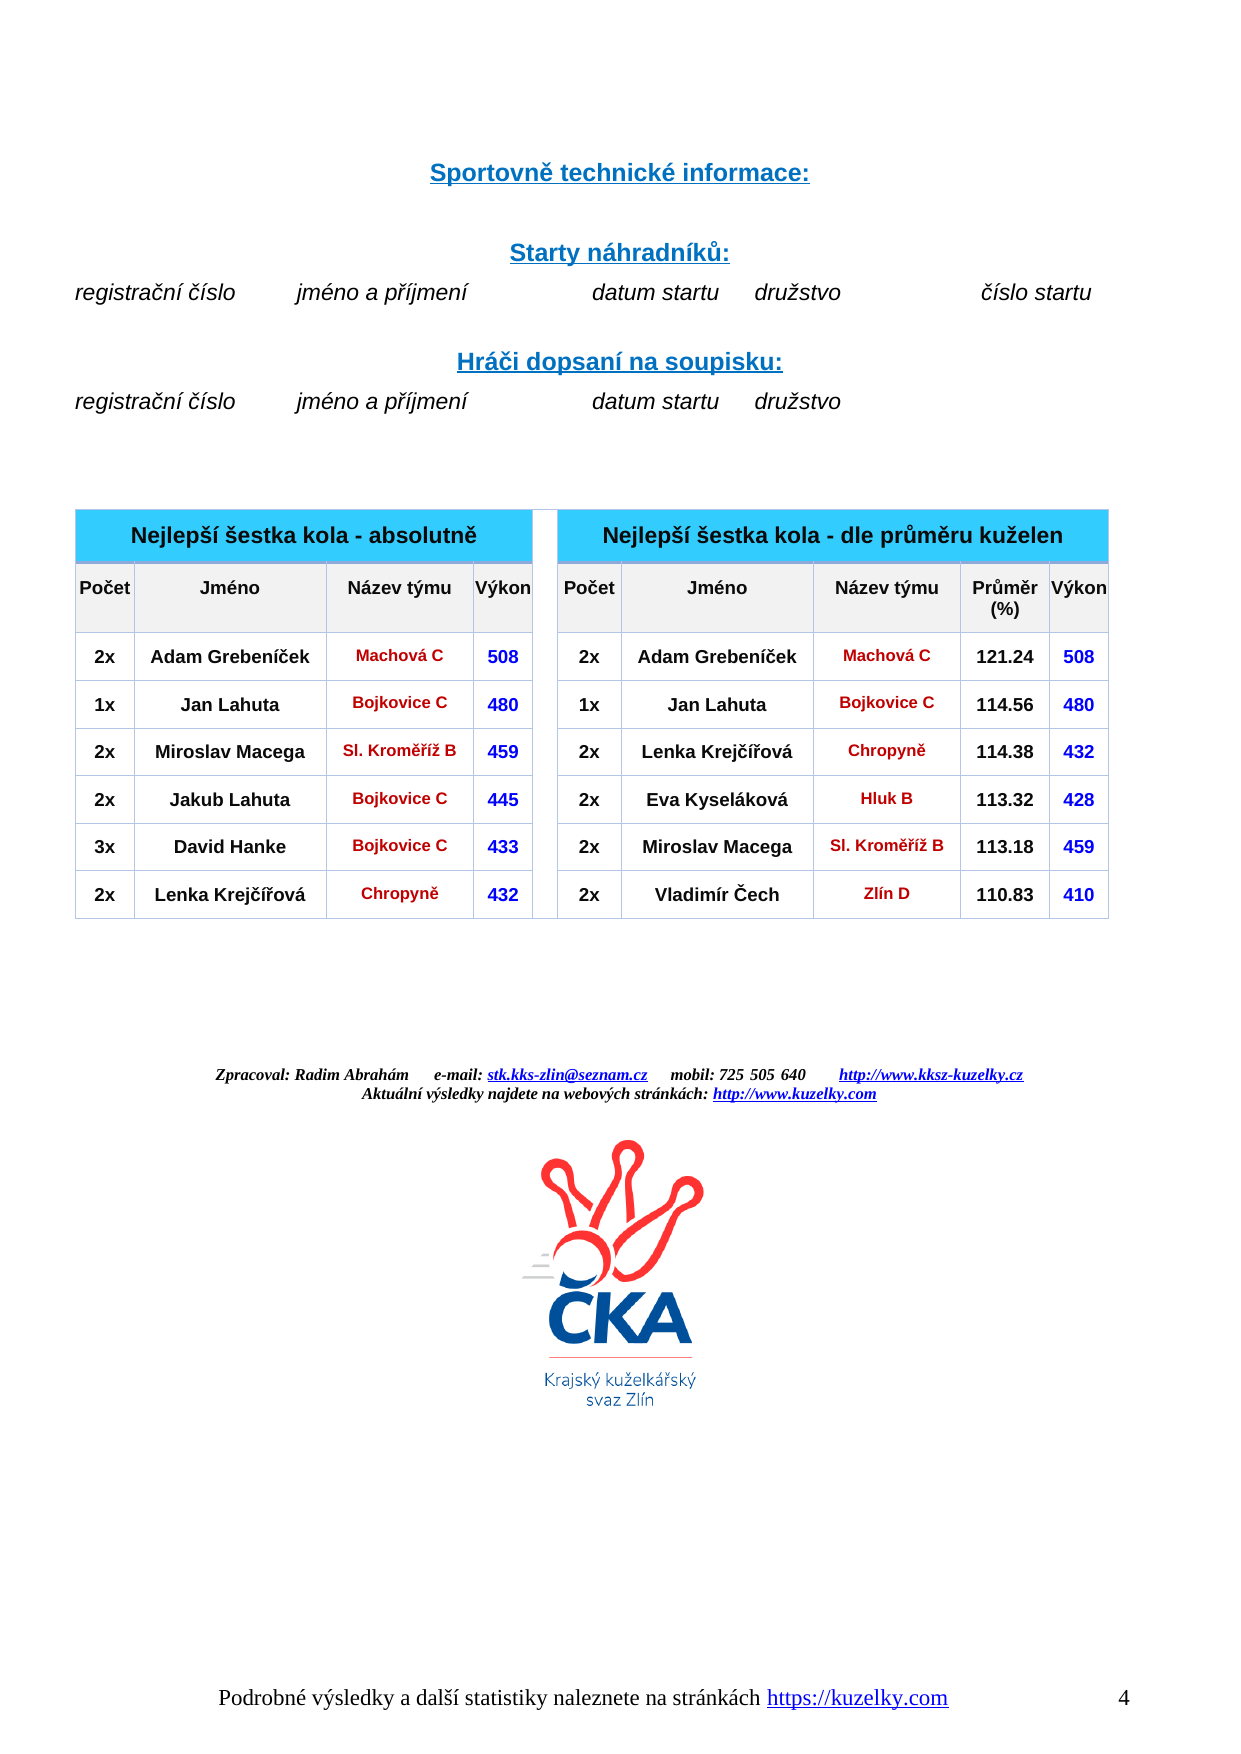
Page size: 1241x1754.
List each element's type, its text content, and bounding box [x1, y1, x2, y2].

table_cell 2x [558, 729, 621, 775]
table_cell Hluk B [814, 776, 960, 823]
table_cell 2x [558, 776, 621, 823]
table_cell 2x [558, 824, 621, 870]
table_cell Bojkovice C [814, 681, 960, 727]
text registrační číslo jméno a příjmení datum startu družstvo [75, 388, 1165, 414]
table_cell 428 [1050, 776, 1108, 823]
table_cell 121.24 [961, 633, 1049, 680]
table_cell 459 [474, 729, 532, 775]
table_cell 1x [558, 681, 621, 727]
table_cell 432 [474, 871, 532, 918]
text Sportovně technické informace: [63, 157, 1176, 186]
table_cell Jan Lahuta [135, 681, 326, 727]
table_cell 2x [76, 776, 134, 823]
table_cell 2x [558, 871, 621, 918]
table_cell Lenka Krejčířová [622, 729, 813, 775]
table_cell 3x [76, 824, 134, 870]
table_header [533, 510, 557, 918]
table_cell 445 [474, 776, 532, 823]
table_cell Název týmu [327, 564, 473, 632]
table_header Nejlepší šestka kola - absolutně [76, 510, 532, 561]
table_cell Výkon [1050, 564, 1108, 632]
table_cell Zlín D [814, 871, 960, 918]
table_cell 2x [76, 871, 134, 918]
text Starty náhradníků: [63, 238, 1176, 266]
table_cell Sl. Kroměříž B [327, 729, 473, 775]
table_cell 480 [1050, 681, 1108, 727]
table_cell 2x [76, 633, 134, 680]
table_cell 113.32 [961, 776, 1049, 823]
picture [504, 1115, 737, 1433]
table_cell Chropyně [327, 871, 473, 918]
table_cell 2x [558, 633, 621, 680]
table_cell 508 [474, 633, 532, 680]
table_cell Bojkovice C [327, 776, 473, 823]
table_cell Miroslav Macega [622, 824, 813, 870]
table_cell Bojkovice C [327, 824, 473, 870]
table_cell Adam Grebeníček [135, 633, 326, 680]
text Aktuální výsledky najdete na webových stránkách: http://www.kuzelky.com [75, 1084, 1165, 1103]
table_cell Počet [76, 564, 134, 632]
table_cell Bojkovice C [327, 681, 473, 727]
table_cell 480 [474, 681, 532, 727]
table_cell 110.83 [961, 871, 1049, 918]
table_cell Výkon [474, 564, 532, 632]
table_cell Vladimír Čech [622, 871, 813, 918]
table_cell Eva Kyseláková [622, 776, 813, 823]
text Hráči dopsaní na soupisku: [63, 318, 1176, 375]
text Zpracoval: Radim Abrahám e-mail: stk.kks-zlin@seznam.cz mobil: 725 505 640 http://www.kksz-kuzelky.cz [75, 1065, 1165, 1084]
text registrační číslo jméno a příjmení datum startu družstvo číslo startu [75, 279, 1165, 305]
table_header Nejlepší šestka kola - dle průměru kuželen [558, 510, 1108, 561]
table_cell 2x [76, 729, 134, 775]
table_cell 508 [1050, 633, 1108, 680]
table_cell 1x [76, 681, 134, 727]
table_cell 410 [1050, 871, 1108, 918]
table_cell Adam Grebeníček [622, 633, 813, 680]
table_cell Chropyně [814, 729, 960, 775]
table_cell David Hanke [135, 824, 326, 870]
table_cell Jméno [622, 564, 813, 632]
table_cell Machová C [327, 633, 473, 680]
table_cell 113.18 [961, 824, 1049, 870]
table_cell 433 [474, 824, 532, 870]
table_cell Jan Lahuta [622, 681, 813, 727]
table_cell Název týmu [814, 564, 960, 632]
table_cell Jméno [135, 564, 326, 632]
table_cell 432 [1050, 729, 1108, 775]
table_cell Počet [558, 564, 621, 632]
table_cell 459 [1050, 824, 1108, 870]
table_cell Průměr (%) [961, 564, 1049, 632]
table_cell Jakub Lahuta [135, 776, 326, 823]
table_cell Miroslav Macega [135, 729, 326, 775]
table_cell 114.56 [961, 681, 1049, 727]
table_cell Sl. Kroměříž B [814, 824, 960, 870]
table_cell Lenka Krejčířová [135, 871, 326, 918]
table_cell 114.38 [961, 729, 1049, 775]
table_cell Machová C [814, 633, 960, 680]
